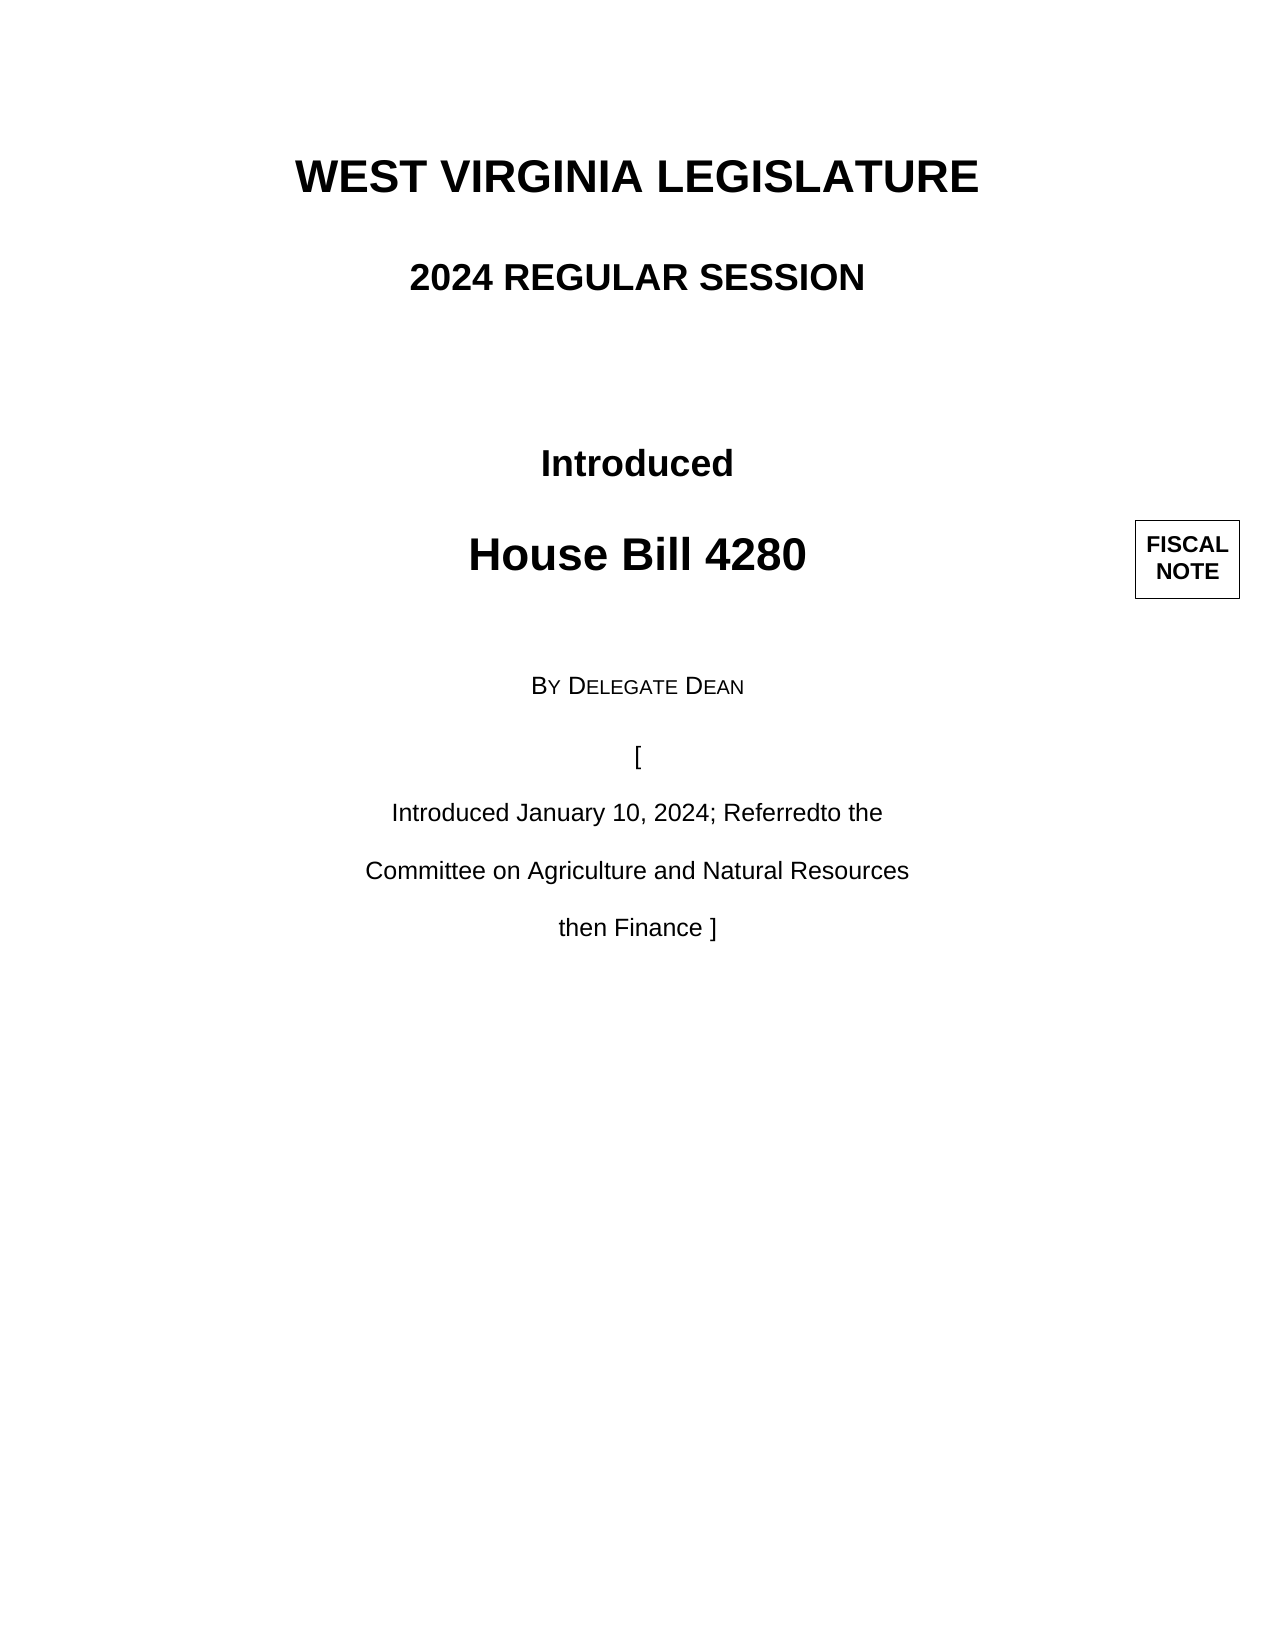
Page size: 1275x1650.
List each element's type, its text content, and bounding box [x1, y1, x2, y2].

text [] [337, 741, 937, 942]
title WEST VIRGINIA LEGISLATURE [150, 150, 1125, 203]
text By [337, 671, 937, 699]
text Bill [150, 528, 1125, 581]
title 2024 REGULAR SESSION [150, 255, 1125, 298]
